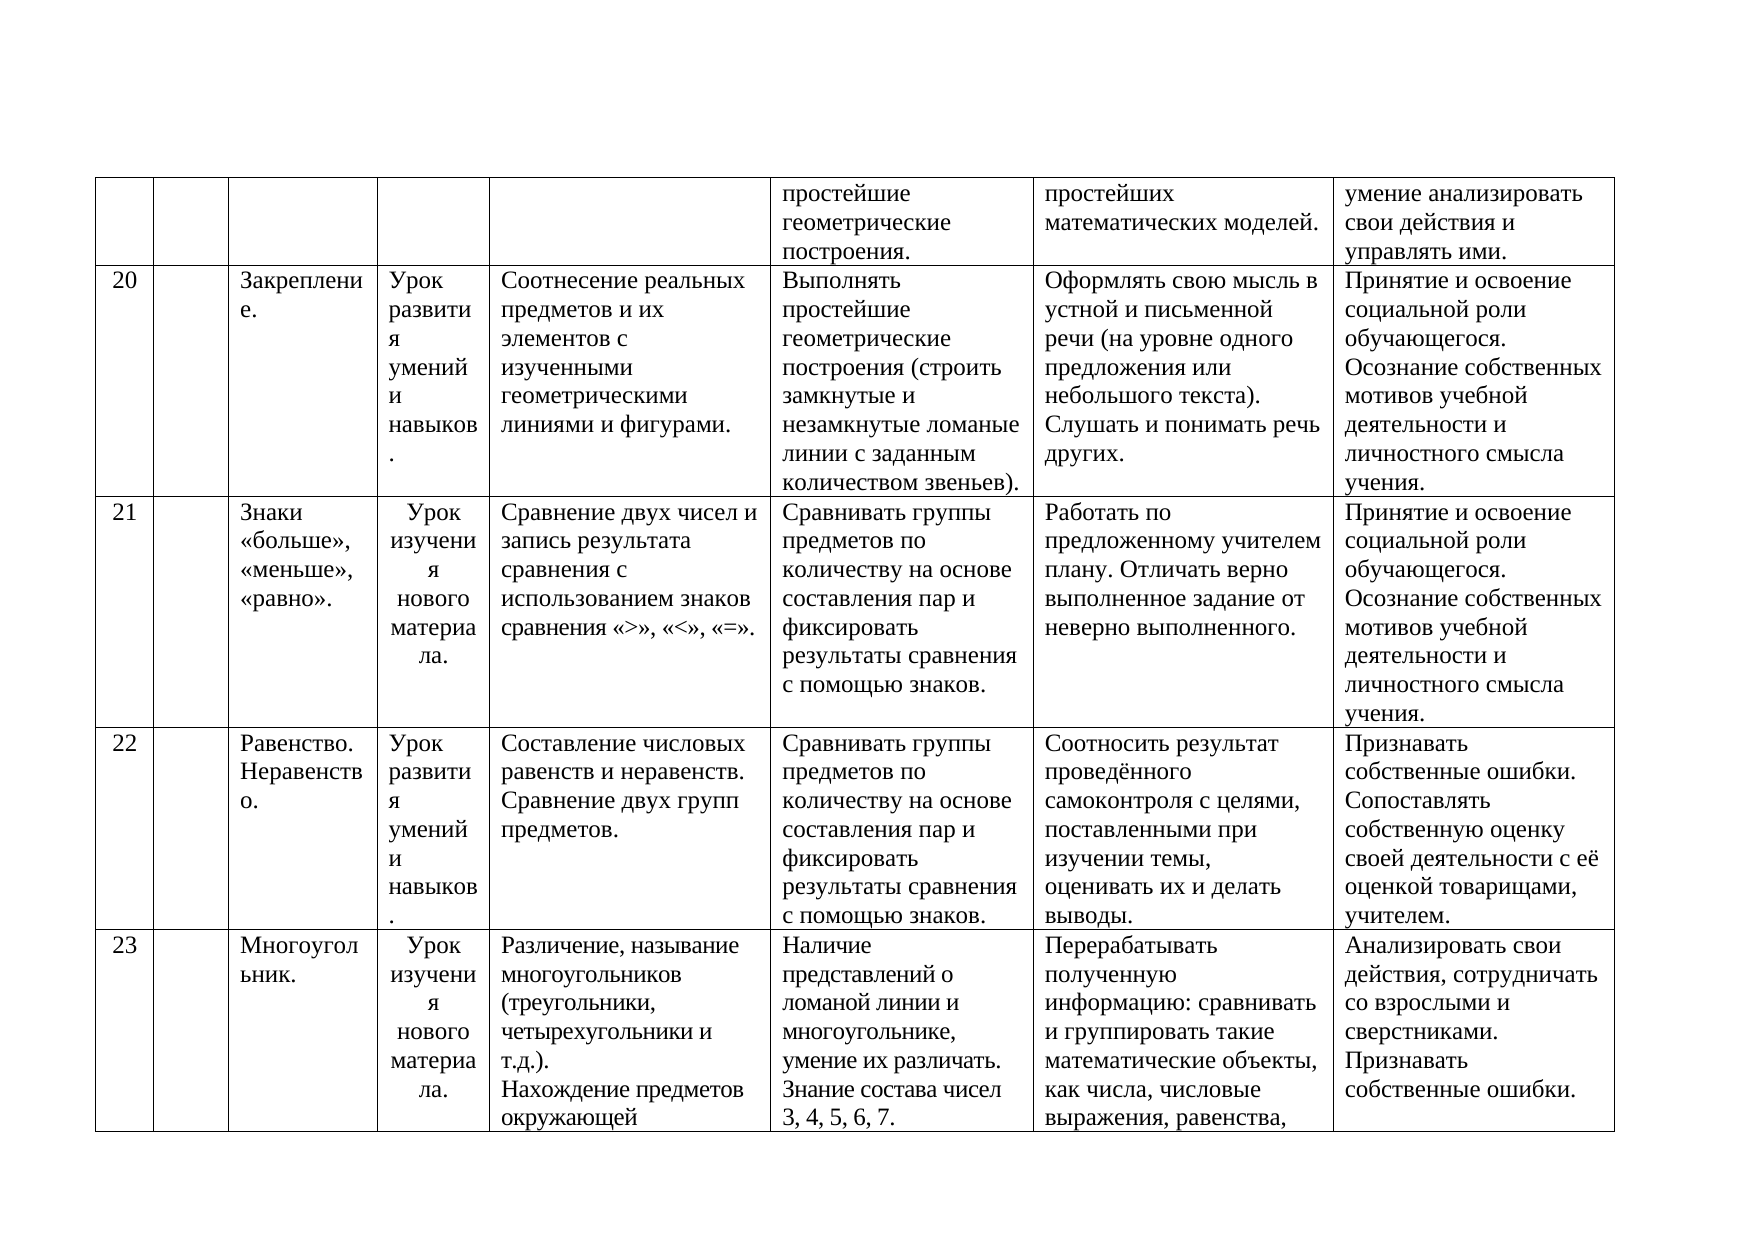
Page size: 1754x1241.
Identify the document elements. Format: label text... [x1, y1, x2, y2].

table_cell [154, 728, 228, 929]
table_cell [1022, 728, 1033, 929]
table_cell Знаки «больше», «меньше», «равно». [229, 497, 377, 727]
table_cell 21 [96, 497, 153, 727]
table_cell 22 [96, 728, 153, 929]
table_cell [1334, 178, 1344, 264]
table_cell Соотнесение реальных предметов и их элементов с изученными геометрическими линиями и фигурами. [490, 266, 770, 496]
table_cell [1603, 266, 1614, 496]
table_cell [154, 930, 228, 1131]
table_cell Равенство. Неравенство. [229, 728, 377, 929]
table_cell 20 [96, 266, 153, 496]
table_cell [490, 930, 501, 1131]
table_cell Преобразовывать информацию из одной формы в другую: составлять математические рассказы и задачи на основе простейших математических моделей. [1034, 178, 1333, 264]
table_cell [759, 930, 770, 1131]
table_cell [154, 178, 228, 264]
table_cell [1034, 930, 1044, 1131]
table_cell Многоугольник. [229, 930, 377, 1131]
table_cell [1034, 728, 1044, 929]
table_cell [154, 266, 228, 496]
table_cell Оформлять свою мысль в устной и письменной речи (на уровне одного предложения или небольшого текста). Слушать и понимать речь других. [1034, 266, 1333, 496]
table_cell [490, 178, 770, 264]
table_cell Урок развития умений и навыков. [378, 728, 489, 929]
table_cell Работать по предложенному учителем плану. Отличать верно выполненное задание от неверно выполненного. [1034, 497, 1333, 727]
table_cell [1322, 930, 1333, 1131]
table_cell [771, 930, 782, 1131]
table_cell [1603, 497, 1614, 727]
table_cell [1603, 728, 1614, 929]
table_cell 19 [96, 178, 153, 264]
table_cell [154, 497, 228, 727]
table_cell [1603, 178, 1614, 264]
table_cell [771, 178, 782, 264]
table_cell Закрепление. [229, 266, 377, 496]
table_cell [378, 930, 489, 1131]
table_cell Составление числовых равенств и неравенств. Сравнение двух групп предметов. [490, 728, 770, 929]
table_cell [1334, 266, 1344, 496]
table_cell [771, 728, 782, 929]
table_cell 23 [96, 930, 153, 1131]
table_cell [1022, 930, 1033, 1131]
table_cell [378, 178, 489, 264]
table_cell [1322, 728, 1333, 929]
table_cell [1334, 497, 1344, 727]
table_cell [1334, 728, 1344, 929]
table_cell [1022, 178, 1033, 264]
table_cell Урок изучения нового материала. [378, 497, 489, 727]
table_cell Сравнение двух чисел и запись результата сравнения с использованием знаков сравнения «>», «<», «=». [490, 497, 770, 727]
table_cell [1334, 930, 1614, 1131]
table_cell Урок развития умений и навыков. [378, 266, 489, 496]
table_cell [229, 178, 377, 264]
